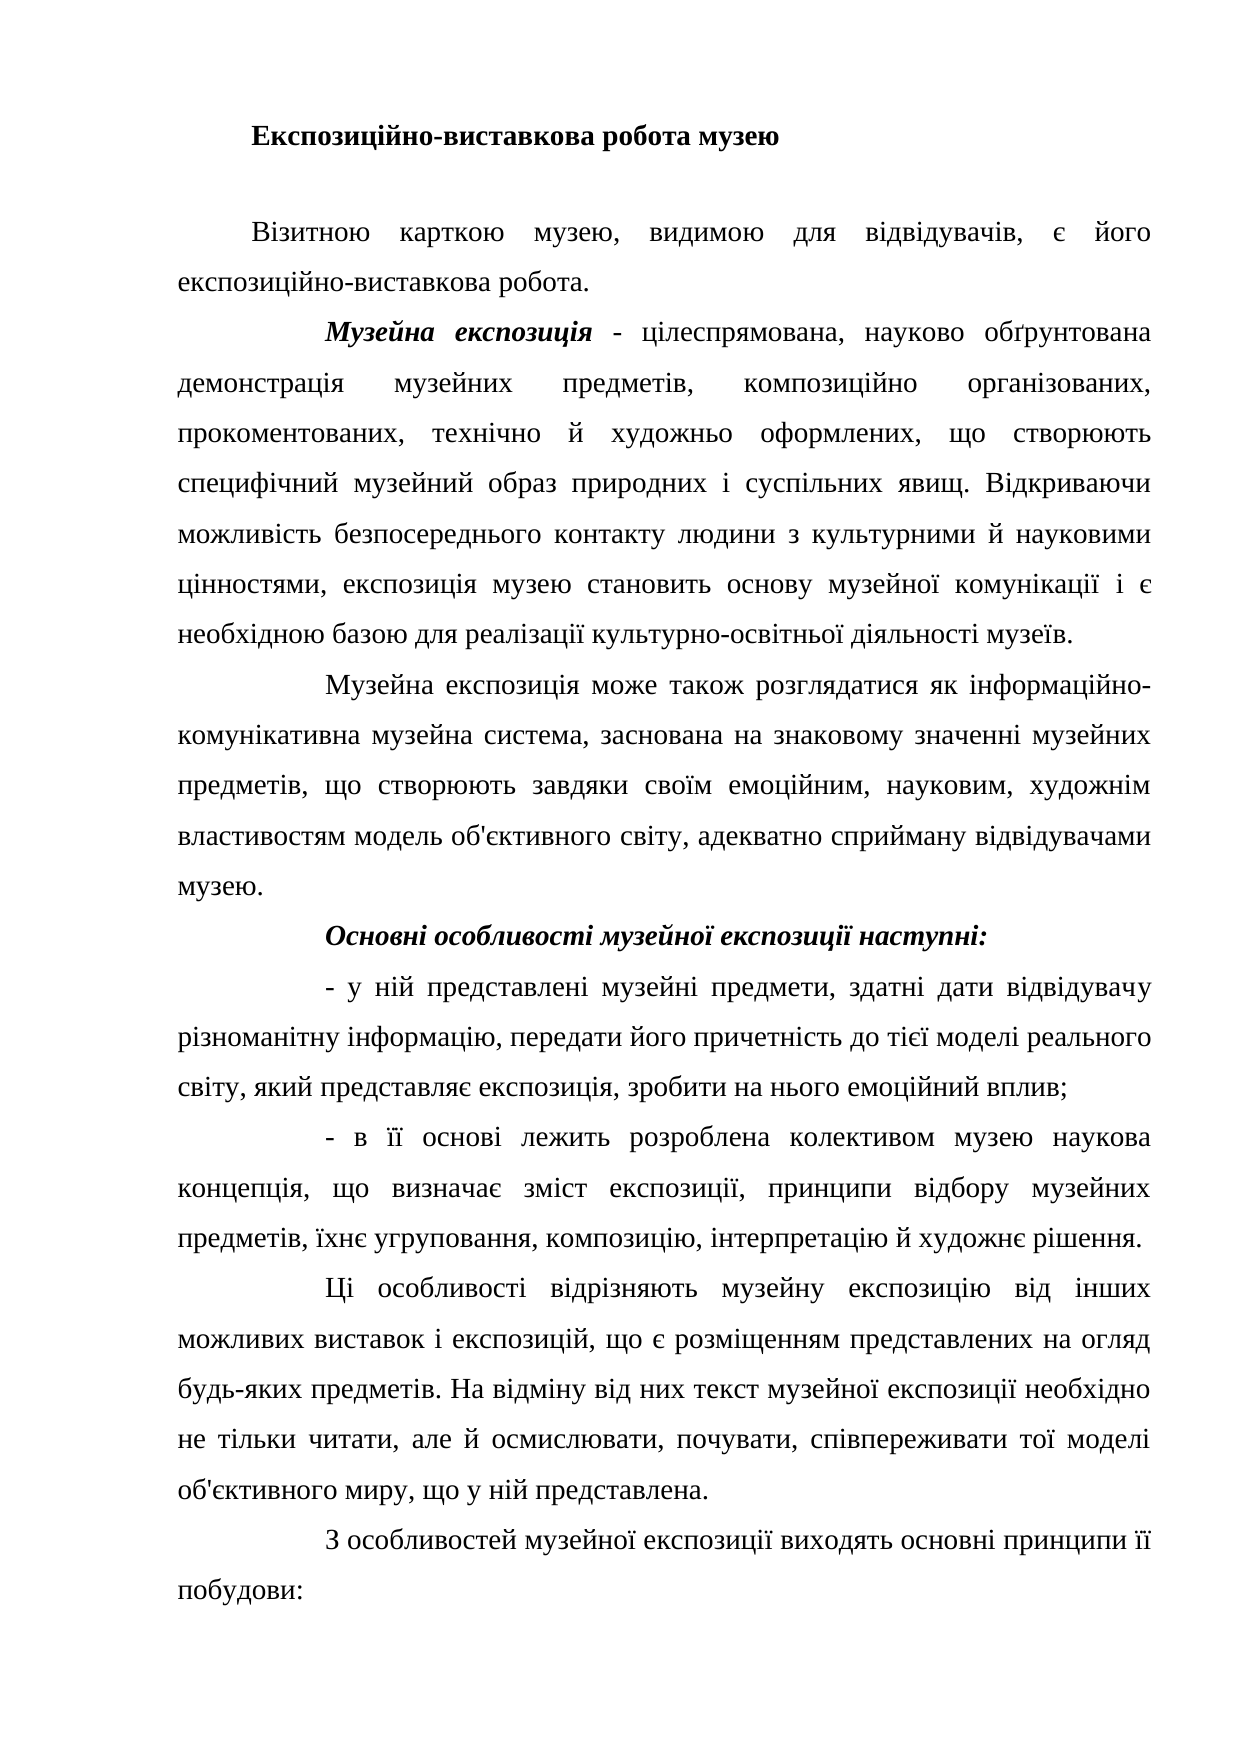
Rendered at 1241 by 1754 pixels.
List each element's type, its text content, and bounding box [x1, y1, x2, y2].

text - у ній представлені музейні предмети, здатні дати відвідувачу різноманітну інформацію, передати його причетність до тієї моделі реального світу, який представляє експозиція, зробити на нього емоційний вплив; [177, 969, 1152, 1103]
text Ці особливості відрізняють музейну експозицію від інших можливих виставок і експозицій, що є розміщенням представлених на огляд будь-яких предметів. На відміну від них текст музейної експозиції необхідно не тільки читати, але й осмислювати, почувати, співпереживати тої моделі об'єктивного миру, що у ній представлена. [177, 1271, 1152, 1505]
text - в її основі лежить розроблена колективом музею наукова концепція, що визначає зміст експозиції, принципи відбору музейних предметів, їхнє угруповання, композицію, інтерпретацію й художнє рішення. [177, 1119, 1152, 1254]
text Експозиційно-виставкова робота музею [177, 118, 1152, 152]
text Візитною карткою музею, видимою для відвідувачів, є його експозиційно-виставкова робота. [177, 214, 1152, 298]
text Музейна експозиція може також розглядатися як інформаційно-комунікативна музейна система, заснована на знаковому значенні музейних предметів, що створюють завдяки своїм емоційним, науковим, художнім властивостям модель об'єктивного світу, адекватно сприйману відвідувачами музею. [177, 667, 1152, 902]
text З особливостей музейної експозиції виходять основні принципи її побудови: [177, 1522, 1152, 1606]
text Музейна експозиція - цілеспрямована, науково обґрунтована демонстрація музейних предметів, композиційно організованих, прокоментованих, технічно й художньо оформлених, що створюють специфічний музейний образ природних і суспільних явищ. Відкриваючи можливість безпосереднього контакту людини з культурними й науковими цінностями, експозиція музею становить основу музейної комунікації і є необхідною базою для реалізації культурно-освітньої діяльності музеїв. [177, 314, 1152, 650]
text Основні особливості музейної експозиції наступні: [177, 918, 1152, 952]
